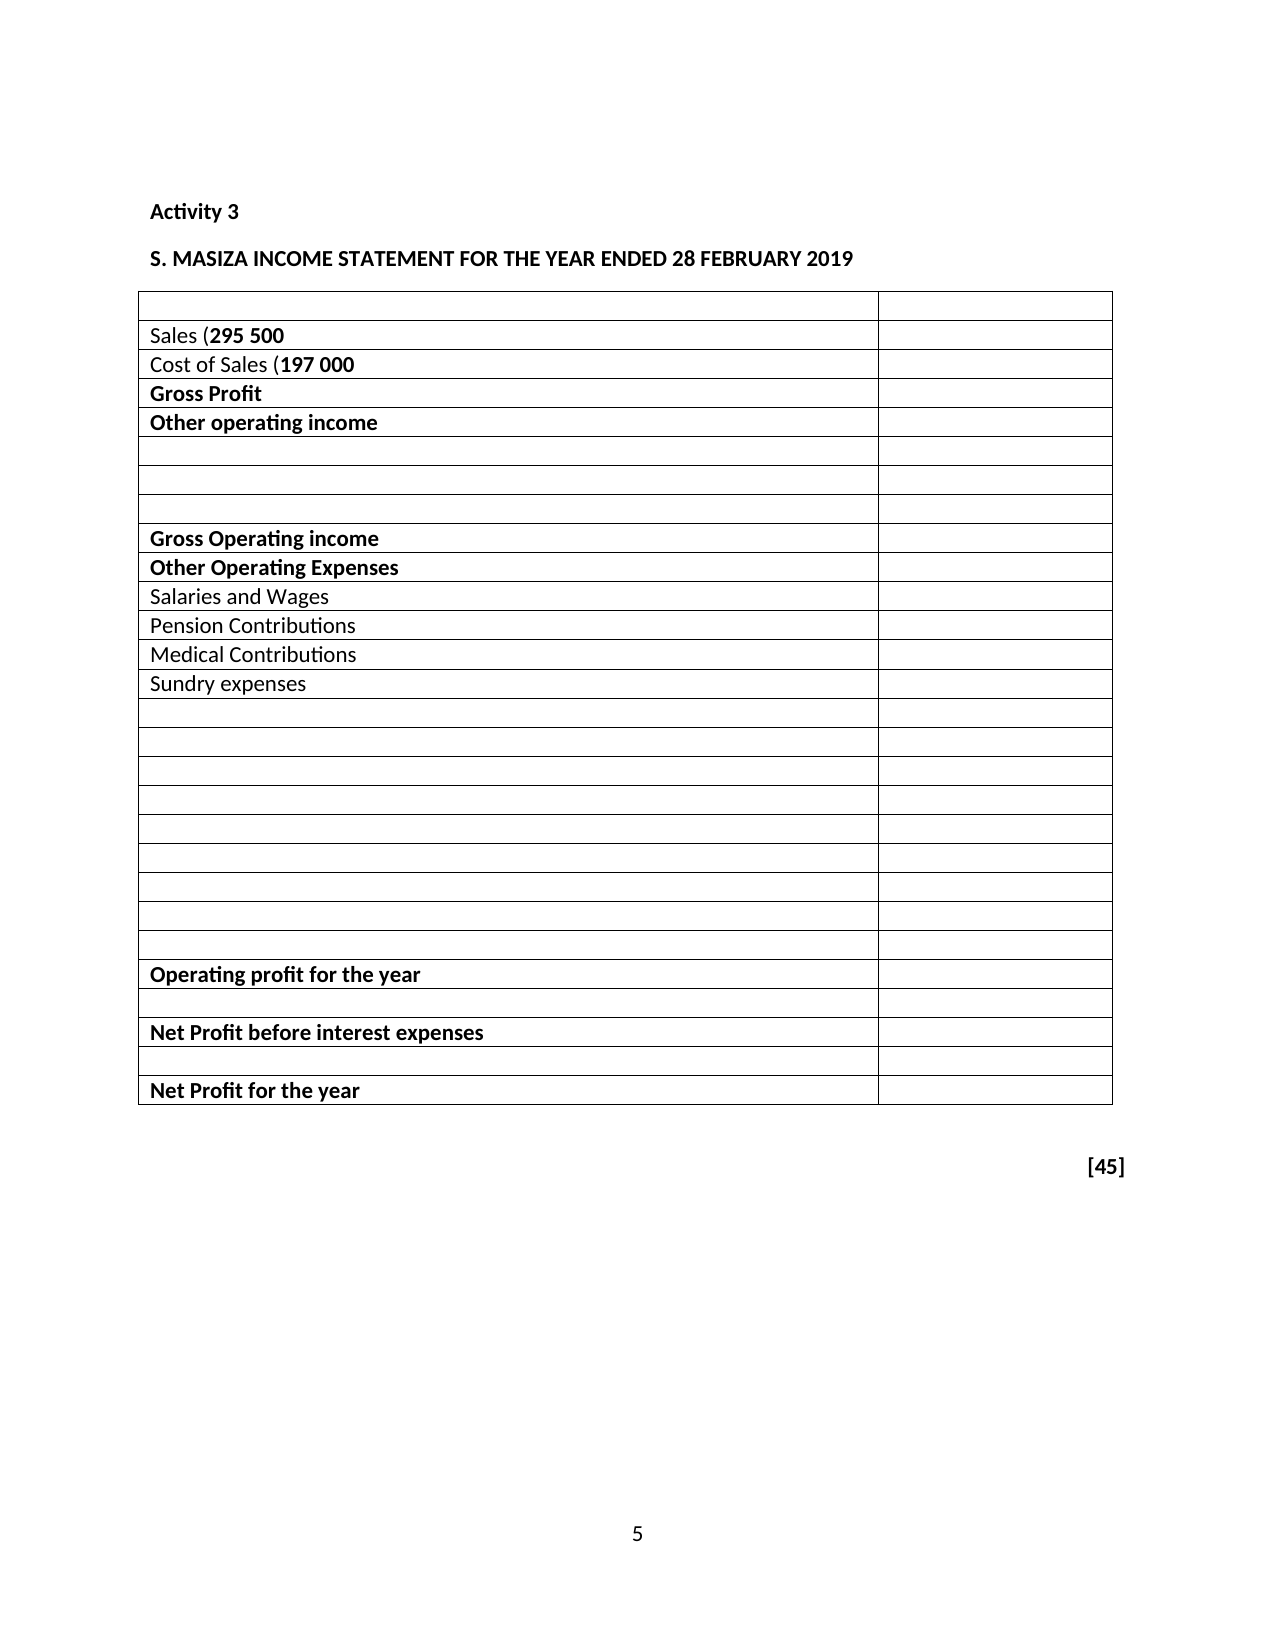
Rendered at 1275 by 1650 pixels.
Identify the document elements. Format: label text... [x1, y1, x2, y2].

table_cell [139, 437, 878, 465]
table_cell Medical Contributions [139, 640, 878, 668]
table_cell [139, 931, 878, 959]
table_cell [139, 1047, 878, 1075]
table_cell [879, 379, 1112, 407]
table_cell [879, 902, 1112, 930]
table_cell [879, 553, 1112, 581]
table_cell Gross Operating income [139, 524, 878, 552]
table_cell [879, 640, 1112, 668]
text Activity 3 [150, 197, 1125, 225]
table_cell [879, 815, 1112, 843]
table_cell [139, 495, 878, 523]
table_cell [139, 728, 878, 756]
table_cell Operating profit for the year [139, 960, 878, 988]
table_cell [139, 757, 878, 785]
table_cell [879, 466, 1112, 494]
table_cell Pension Contributions [139, 611, 878, 639]
table_header [879, 292, 1112, 320]
text [45] [150, 1152, 1125, 1180]
table_cell Gross Profit [139, 379, 878, 407]
table_cell [879, 1018, 1112, 1046]
table_cell [879, 1047, 1112, 1075]
table_cell Sales (295 500 [139, 321, 878, 349]
table_cell [879, 844, 1112, 872]
table_cell [879, 728, 1112, 756]
table_cell [879, 350, 1112, 378]
table_cell [879, 989, 1112, 1017]
table_cell [139, 902, 878, 930]
table_cell Other operating income [139, 408, 878, 436]
table_cell [879, 699, 1112, 727]
table_cell [879, 437, 1112, 465]
table_cell [879, 524, 1112, 552]
table_cell [879, 873, 1112, 901]
table_cell [139, 873, 878, 901]
table_cell [139, 786, 878, 814]
table_cell [879, 582, 1112, 610]
table_cell Net Profit for the year [139, 1076, 878, 1104]
table_cell [139, 989, 878, 1017]
table_cell Sundry expenses [139, 670, 878, 697]
table_cell [879, 321, 1112, 349]
table_cell [879, 960, 1112, 988]
table_cell [879, 1076, 1112, 1104]
table_header [139, 292, 878, 320]
text S. MASIZA INCOME STATEMENT FOR THE YEAR ENDED 28 FEBRUARY 2019 [150, 244, 1125, 272]
table_cell Other Operating Expenses [139, 553, 878, 581]
table_cell [879, 408, 1112, 436]
table_cell [139, 699, 878, 727]
table_cell [879, 611, 1112, 639]
table_cell Salaries and Wages [139, 582, 878, 610]
table_cell [139, 844, 878, 872]
table_cell [139, 815, 878, 843]
table_cell [879, 757, 1112, 785]
table_cell [879, 931, 1112, 959]
table_cell Net Profit before interest expenses [139, 1018, 878, 1046]
table_cell Cost of Sales (197 000 [139, 350, 878, 378]
table_cell [879, 670, 1112, 697]
table_cell [879, 786, 1112, 814]
table_cell [139, 466, 878, 494]
table_cell [879, 495, 1112, 523]
